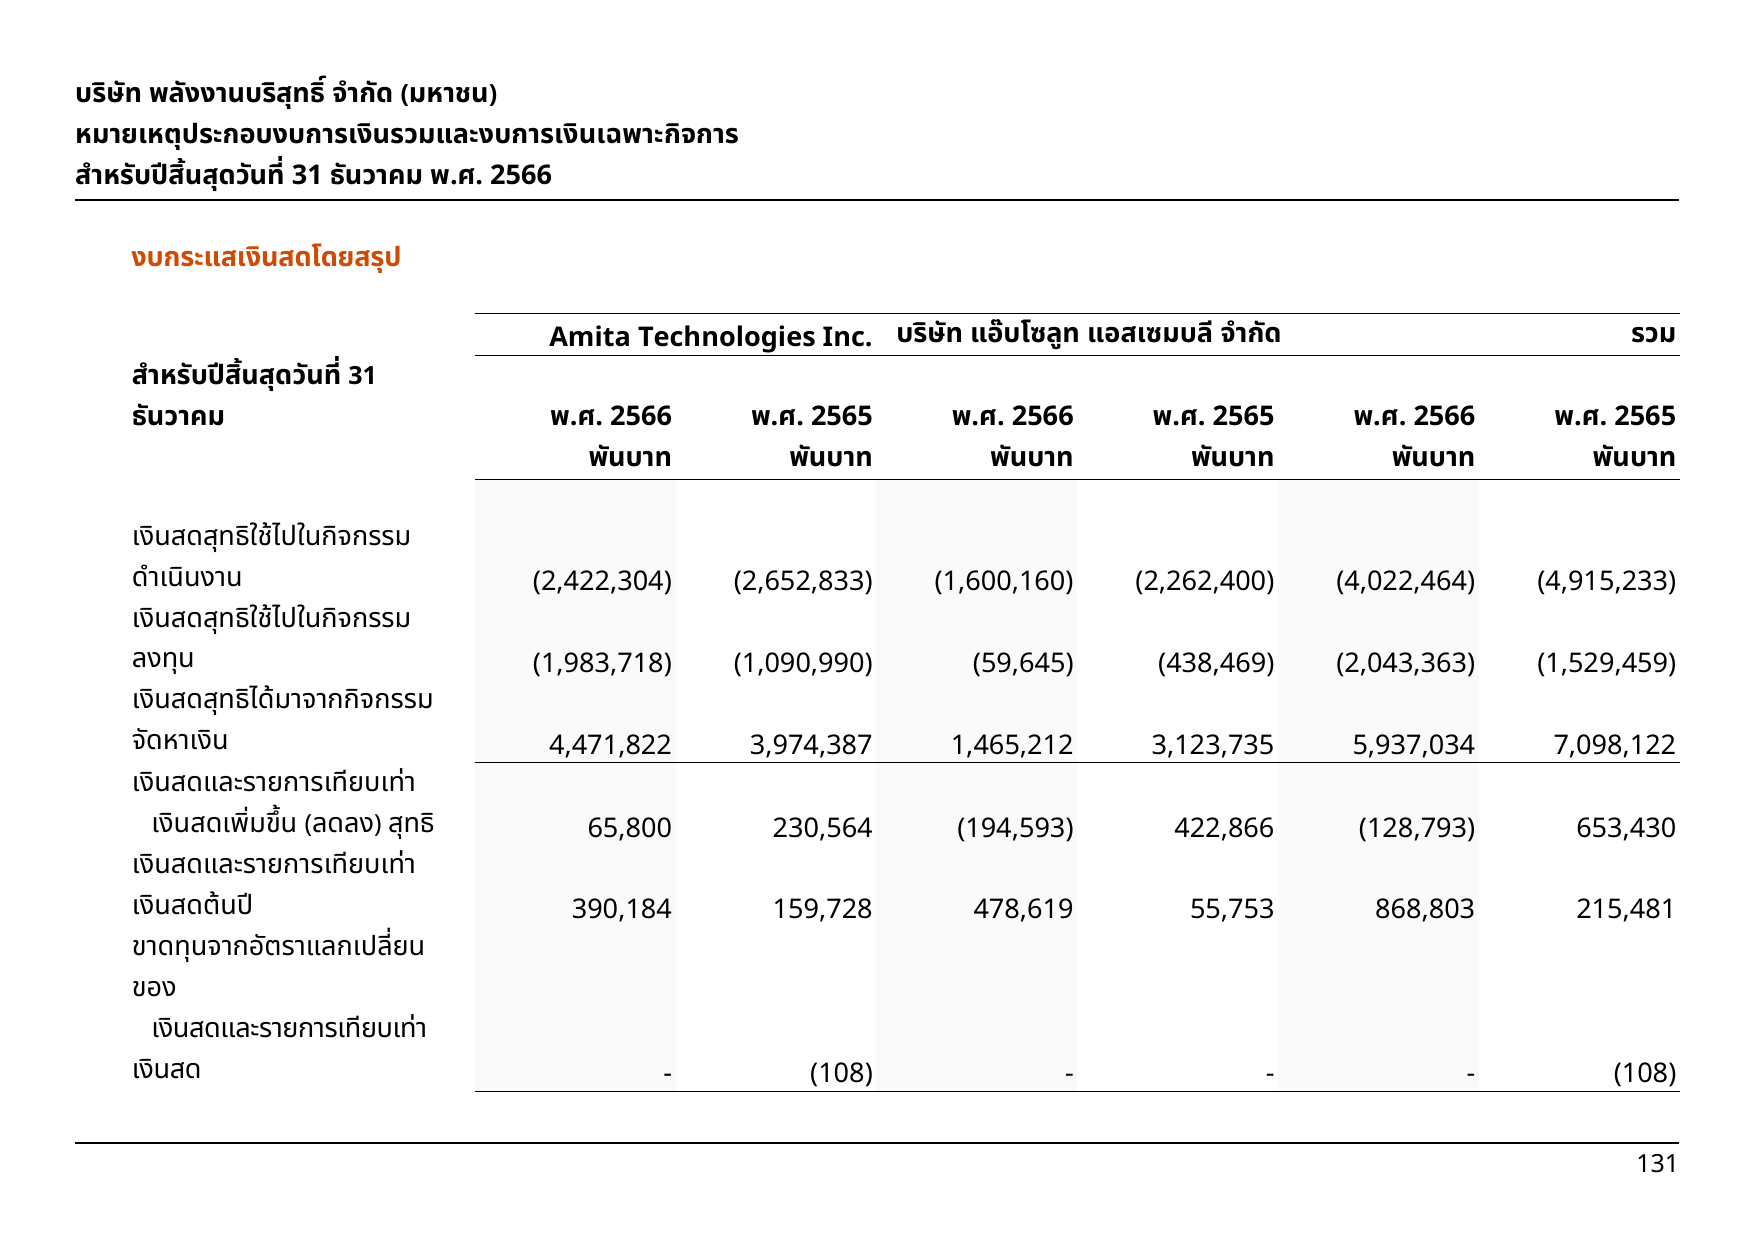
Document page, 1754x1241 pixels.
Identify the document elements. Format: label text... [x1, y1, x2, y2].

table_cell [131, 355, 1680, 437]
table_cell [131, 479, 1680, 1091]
text งบกระแสเงินสดโดยสรุป [131, 238, 1679, 278]
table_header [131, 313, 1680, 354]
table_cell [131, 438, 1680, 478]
